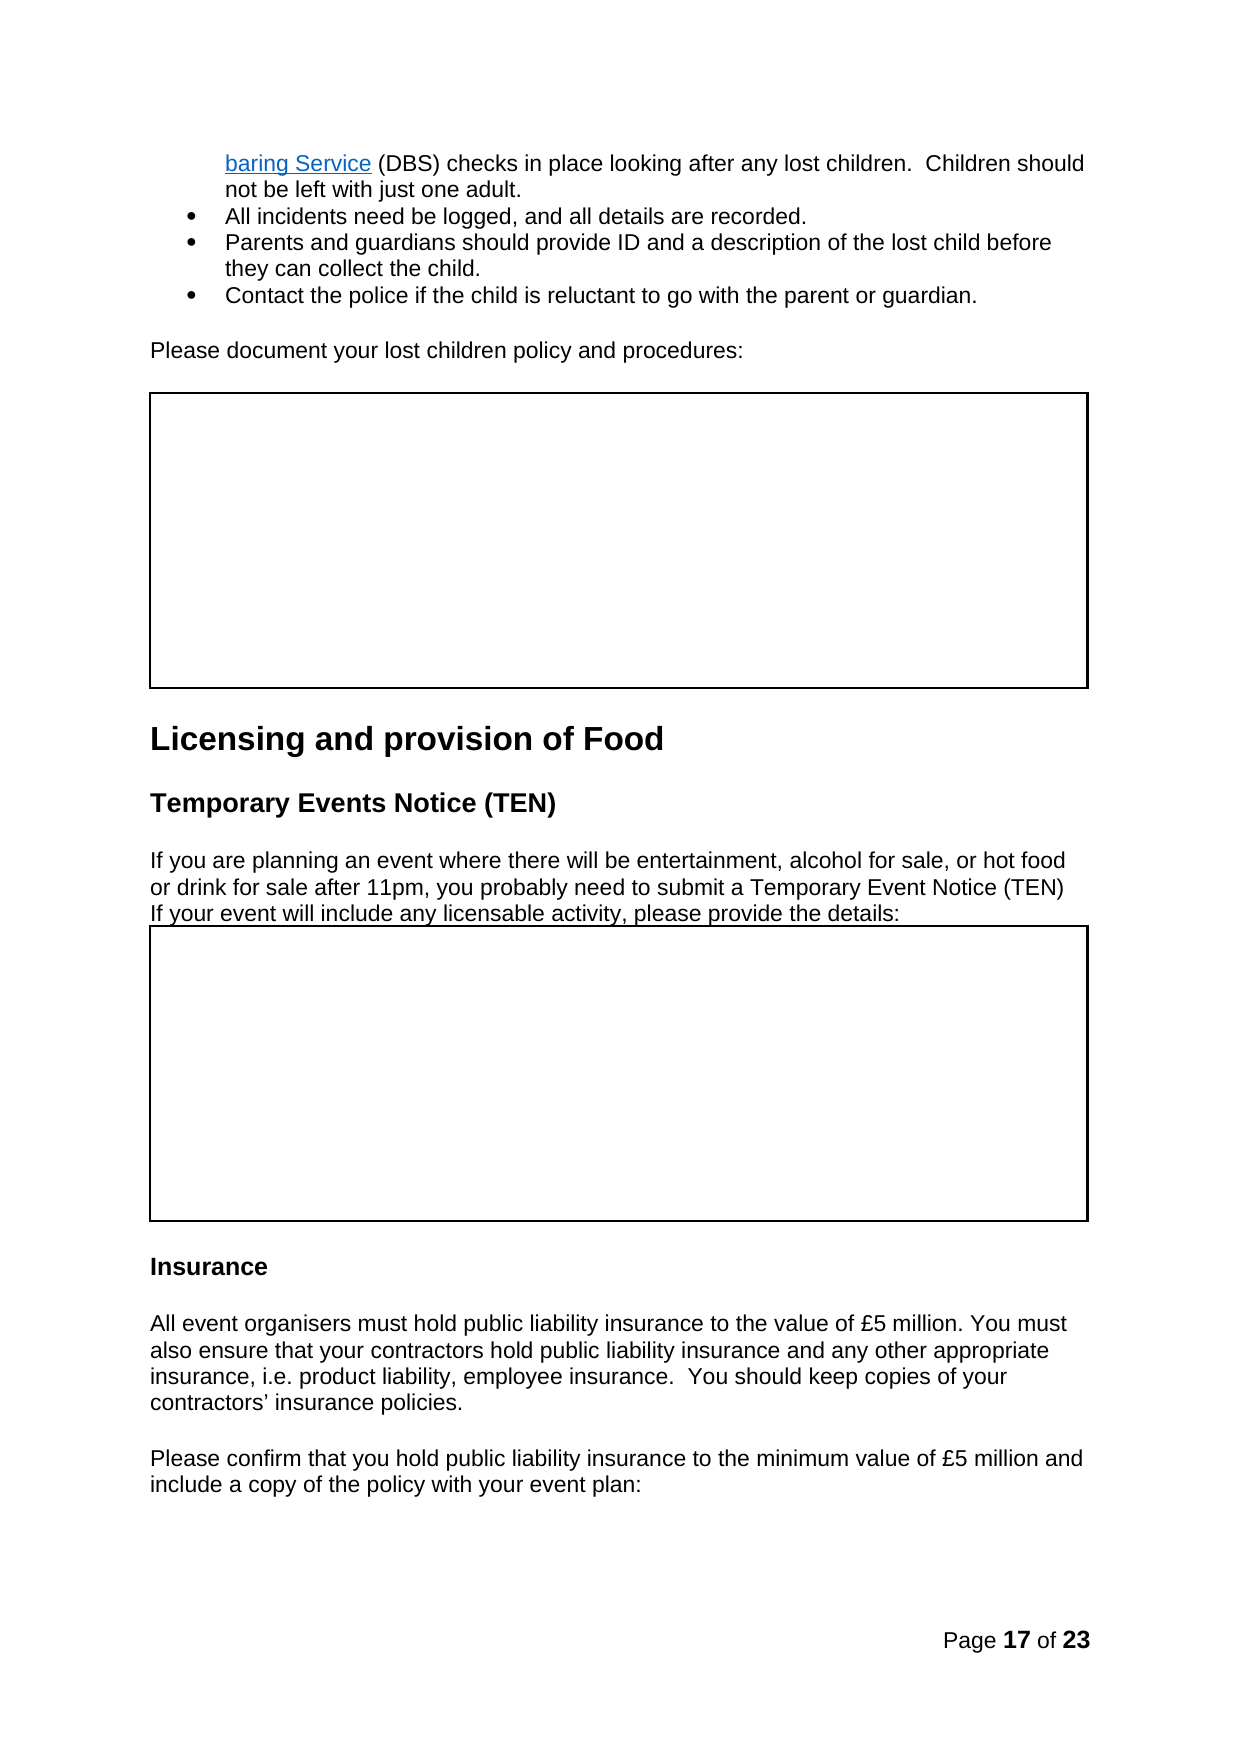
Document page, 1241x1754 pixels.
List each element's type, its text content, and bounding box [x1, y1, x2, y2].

text If you are planning an event where there will be entertainment, alcohol for sale, or hot food or drink for sale after 11pm, you probably need to submit a Temporary Event Notice (TEN) [150, 847, 1090, 900]
text All event organisers must hold public liability insurance to the value of £5 million. You must also ensure that your contractors hold public liability insurance and any other appropriate insurance, i.e. product liability, employee insurance. You should keep copies of your contractors’ insurance policies. [150, 1310, 1090, 1416]
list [187, 150, 1090, 203]
list Parents and guardians should provide ID and a description of the lost child before they can collect the child. [187, 229, 1090, 282]
list Contact the police if the child is reluctant to go with the parent or guardian. [187, 282, 1090, 308]
subtitle Licensing and provision of Food [150, 719, 1090, 757]
text Please confirm that you hold public liability insurance to the minimum value of £5 million and include a copy of the policy with your event plan: [150, 1445, 1090, 1498]
list All incidents need be logged, and all details are recorded. [187, 203, 1090, 229]
subtitle Insurance [150, 1252, 1090, 1281]
text Please document your lost children policy and procedures: [150, 337, 1090, 364]
text If your event will include any licensable activity, please provide the details: [150, 900, 1090, 926]
subtitle Temporary Events Notice (TEN) [150, 787, 1090, 818]
